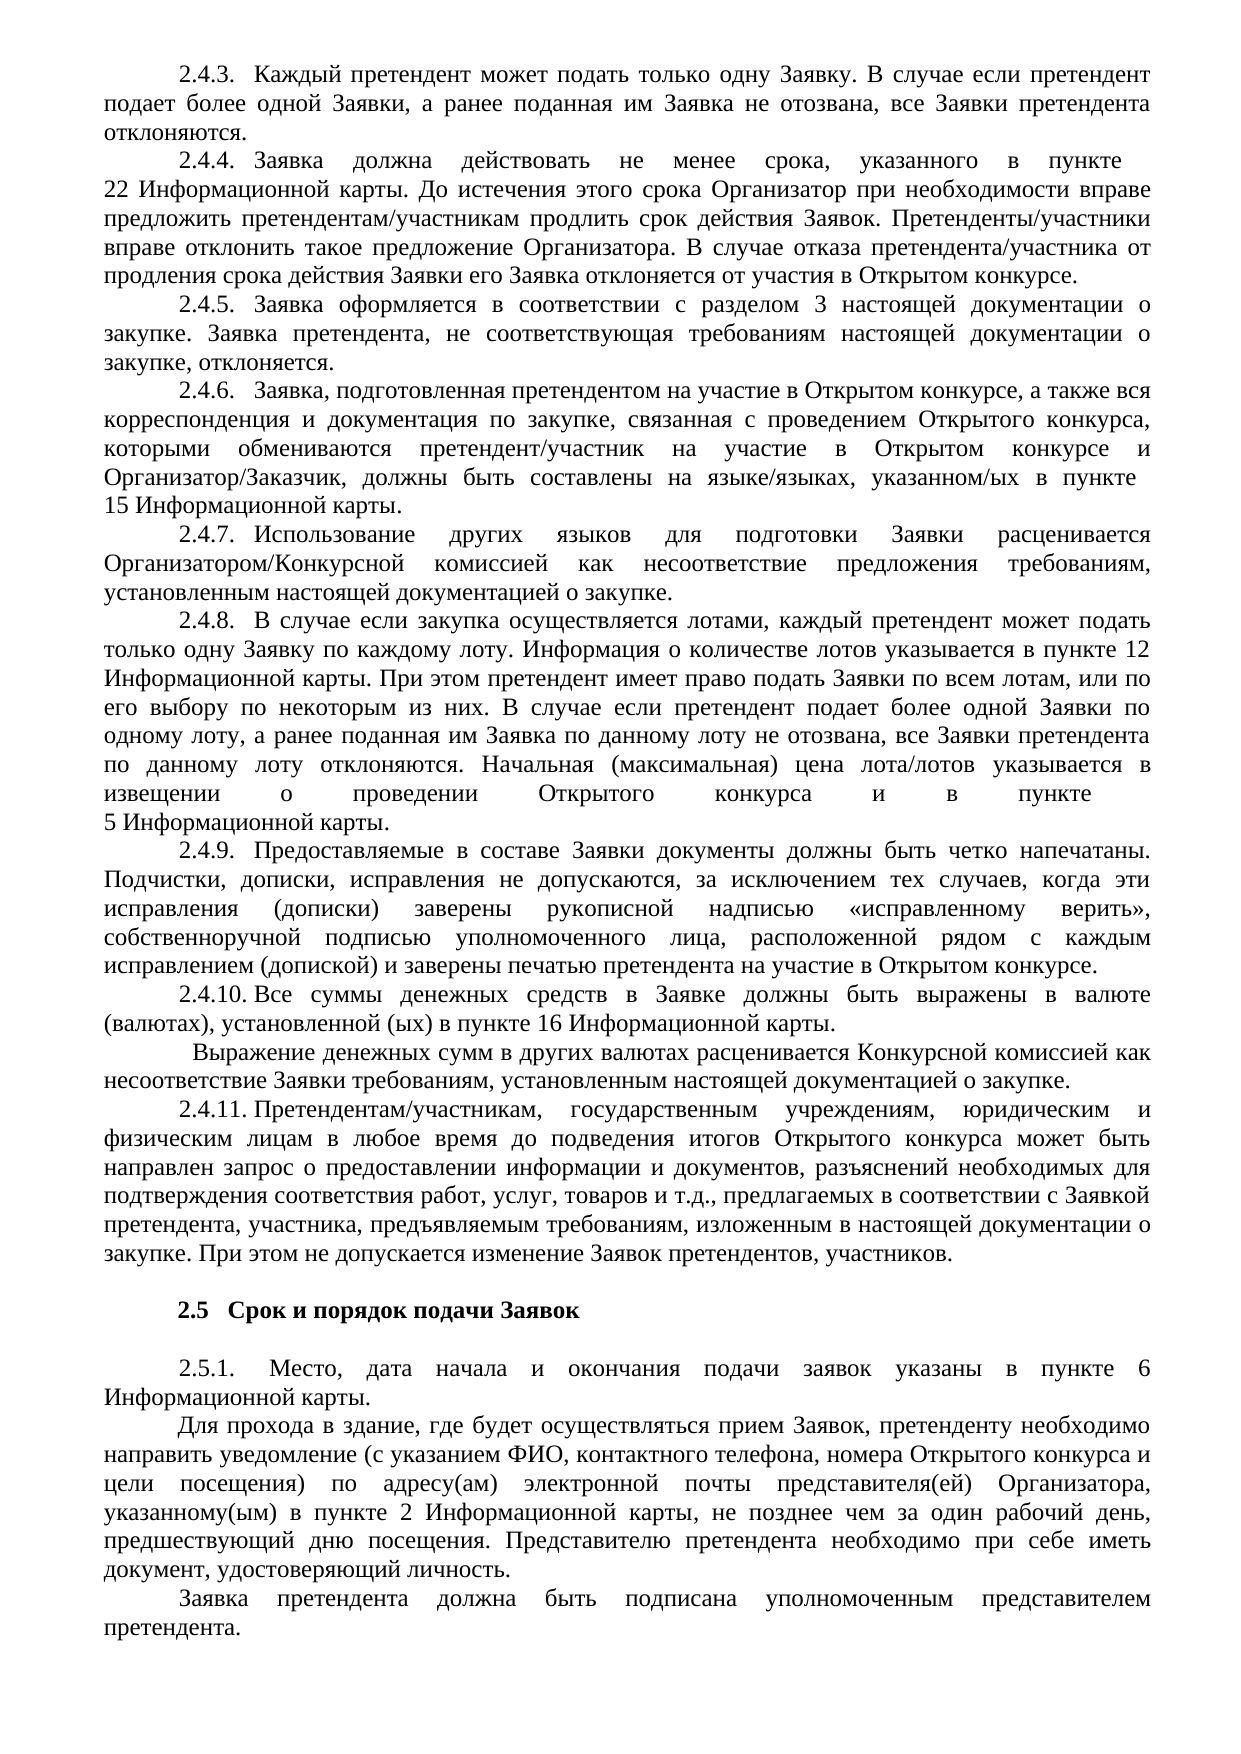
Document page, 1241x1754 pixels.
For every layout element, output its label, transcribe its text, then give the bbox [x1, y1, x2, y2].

list Претендентам/участникам, государственным учреждениям, юридическим и физическим лицам в любое время до подведения итогов Открытого конкурса может быть направлен запрос о предоставлении информации и документов, разъяснений необходимых для подтверждения соответствия работ, услуг, товаров и т.д., предлагаемых в соответствии с Заявкой претендента, участника, предъявляемым требованиям, изложенным в настоящей документации о закупке. При этом не допускается изменение Заявок претендентов, участников. [103, 1094, 1152, 1267]
list Использование других языков для подготовки Заявки расценивается Организатором/Конкурсной комиссией как несоответствие предложения требованиям, установленным настоящей документацией о закупке. [103, 519, 1152, 605]
text Для прохода в здание, где будет осуществляться прием Заявок, претенденту необходимо направить уведомление (с указанием ФИО, контактного телефона, номера Открытого конкурса и цели посещения) по адресу(ам) электронной почты представителя(ей) Организатора, указанному(ым) в пункте 2 Информационной карты, не позднее чем за один рабочий день, предшествующий дню посещения. Представителю претендента необходимо при себе иметь документ, удостоверяющий личность. [103, 1410, 1152, 1583]
subtitle Срок и порядок подачи Заявок [177, 1295, 1152, 1324]
text Выражение денежных сумм в других валютах расценивается Конкурсной комиссией как несоответствие Заявки требованиям, установленным настоящей документацией о закупке. [103, 1037, 1152, 1094]
list Каждый претендент может подать только одну Заявку. В случае если претендент подает более одной Заявки, а ранее поданная им Заявка не отозвана, все Заявки претендента отклоняются. [103, 59, 1152, 145]
list Заявка должна действовать не менее срока, указанного в пункте 22 Информационной карты. До истечения этого срока Организатор при необходимости вправе предложить претендентам/участникам продлить срок действия Заявок. Претенденты/участники вправе отклонить такое предложение Организатора. В случае отказа претендента/участника от продления срока действия Заявки его Заявка отклоняется от участия в Открытом конкурсе. [103, 145, 1152, 289]
list Заявка оформляется в соответствии с разделом 3 настоящей документации о закупке. Заявка претендента, не соответствующая требованиям настоящей документации о закупке, отклоняется. [103, 289, 1152, 375]
list В случае если закупка осуществляется лотами, каждый претендент может подать только одну Заявку по каждому лоту. Информация о количестве лотов указывается в пункте 12 Информационной карты. При этом претендент имеет право подать Заявки по всем лотам, или по его выбору по некоторым из них. В случае если претендент подает более одной Заявки по одному лоту, а ранее поданная им Заявка по данному лоту не отозвана, все Заявки претендента по данному лоту отклоняются. Начальная (максимальная) цена лота/лотов указывается в извещении о проведении Открытого конкурса и в пункте 5 Информационной карты. [103, 605, 1152, 835]
list Все суммы денежных средств в Заявке должны быть выражены в валюте (валютах), установленной (ых) в пункте 16 Информационной карты. [103, 979, 1152, 1037]
list Заявка, подготовленная претендентом на участие в Открытом конкурсе, а также вся корреспонденция и документация по закупке, связанная с проведением Открытого конкурса, которыми обмениваются претендент/участник на участие в Открытом конкурсе и Организатор/Заказчик, должны быть составлены на языке/языках, указанном/ых в пункте 15 Информационной карты. [103, 375, 1152, 519]
list Предоставляемые в составе Заявки документы должны быть четко напечатаны. Подчистки, дописки, исправления не допускаются, за исключением тех случаев, когда эти исправления (дописки) заверены рукописной надписью «исправленному верить», собственноручной подписью уполномоченного лица, расположенной рядом с каждым исправлением (допиской) и заверены печатью претендента на участие в Открытом конкурсе. [103, 835, 1152, 979]
text Заявка претендента должна быть подписана уполномоченным представителем претендента. [103, 1583, 1152, 1640]
list Место, дата начала и окончания подачи заявок указаны в пункте 6 Информационной карты. [103, 1353, 1152, 1410]
